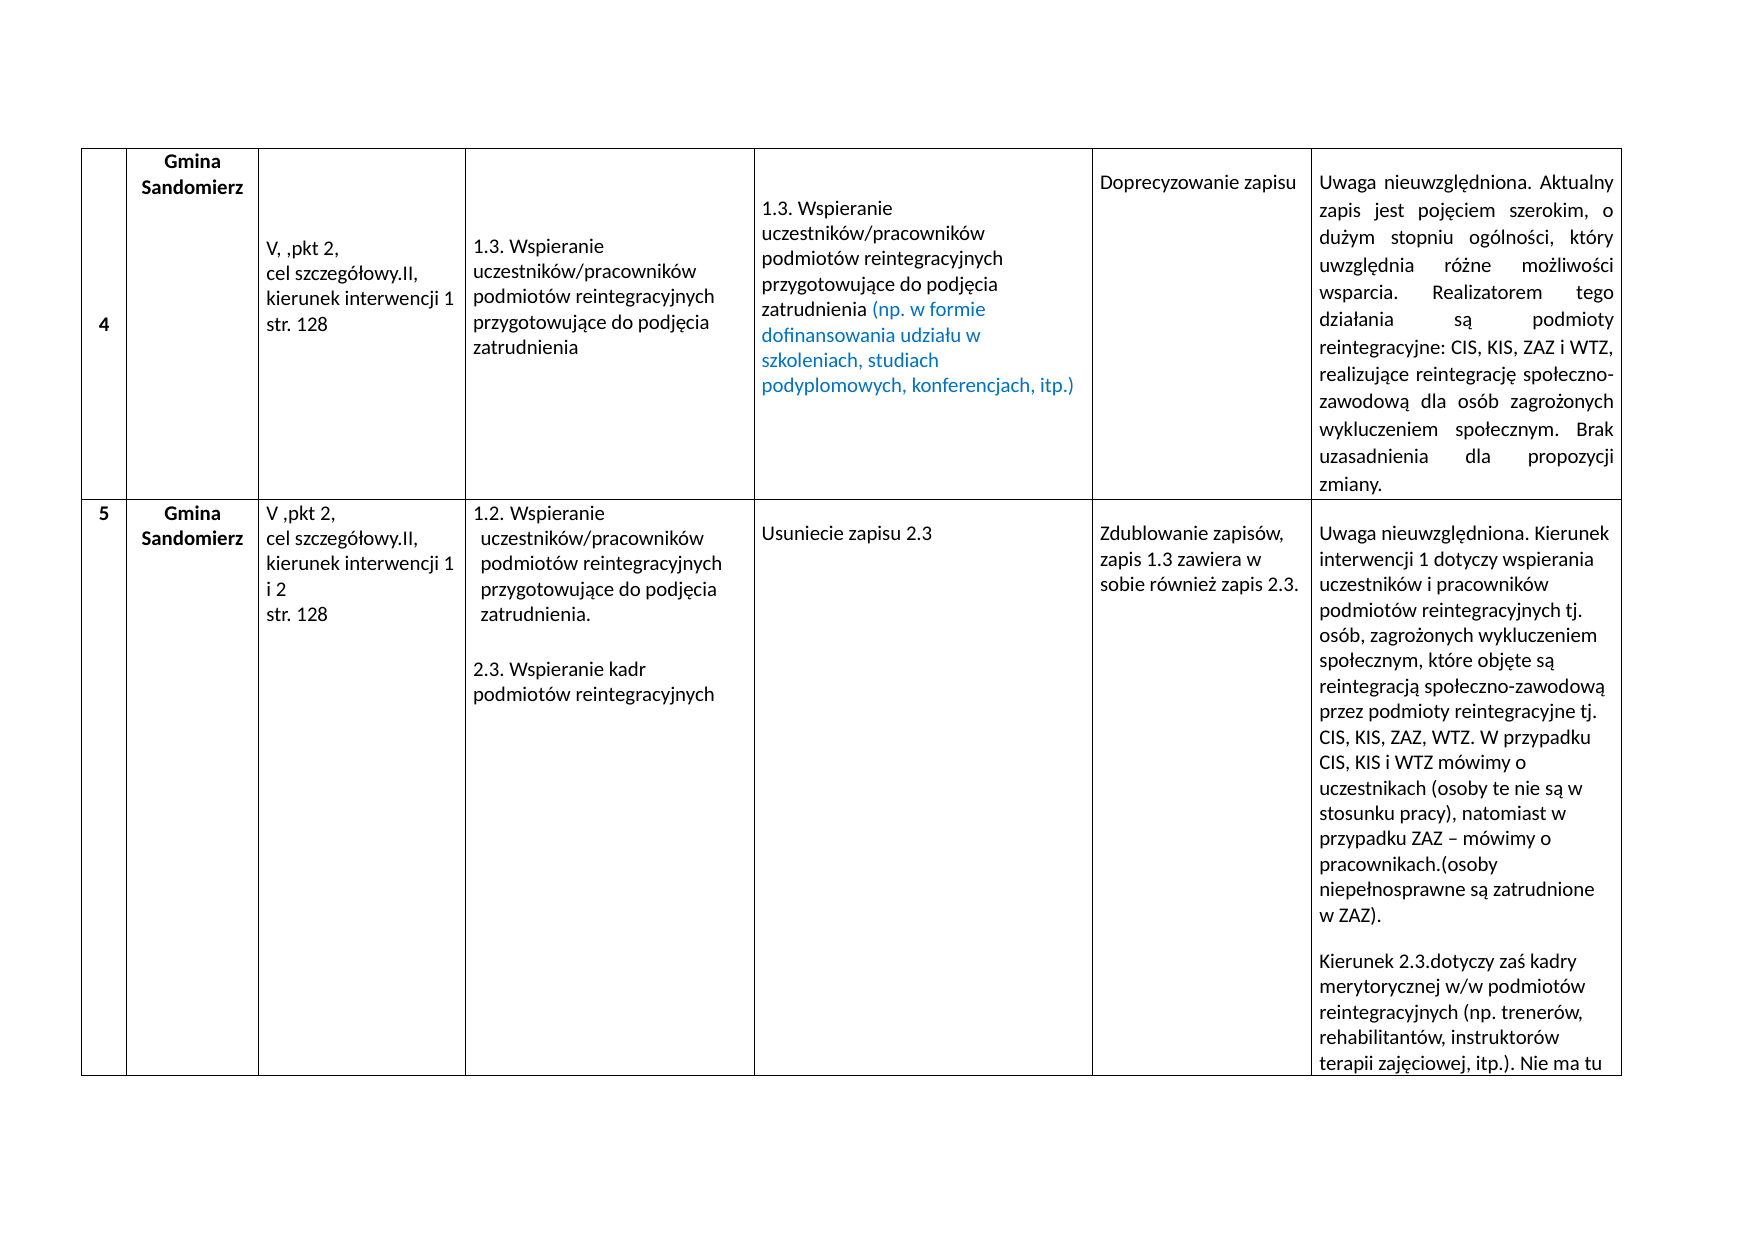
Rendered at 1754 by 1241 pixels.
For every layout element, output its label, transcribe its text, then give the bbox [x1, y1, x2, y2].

table_cell 1.3. Wspieranie uczestników/pracowników podmiotów reintegracyjnych przygotowujące do podjęcia zatrudnienia (np. w formie dofinansowania udziału w szkoleniach, studiach podyplomowych, konferencjach, itp.) [755, 149, 1092, 499]
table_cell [466, 500, 754, 1075]
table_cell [1312, 500, 1621, 1075]
table_cell 1.3. Wspieranie uczestników/pracowników podmiotów reintegracyjnych przygotowujące do podjęcia zatrudnienia [466, 149, 754, 499]
table_cell Doprecyzowanie zapisu [1093, 149, 1311, 499]
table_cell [1093, 500, 1311, 1075]
table_cell 5 [82, 500, 126, 1075]
table_cell Gmina Sandomierz [127, 500, 258, 1075]
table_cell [755, 500, 1092, 1075]
table_cell 4 [82, 149, 126, 499]
table_cell V, ,pkt 2, cel szczegółowy.II, kierunek interwencji 1 str. 128 [259, 149, 465, 499]
table_cell Gmina Sandomierz [127, 149, 258, 499]
table_cell Uwaga nieuwzględniona. Aktualny zapis jest pojęciem szerokim, o dużym stopniu ogólności, który uwzględnia różne możliwości wsparcia. Realizatorem tego działania są podmioty reintegracyjne: CIS, KIS, ZAZ i WTZ, realizujące reintegrację społeczno-zawodową dla osób zagrożonych wykluczeniem społecznym. Brak uzasadnienia dla propozycji zmiany. [1312, 149, 1621, 499]
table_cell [259, 500, 465, 1075]
